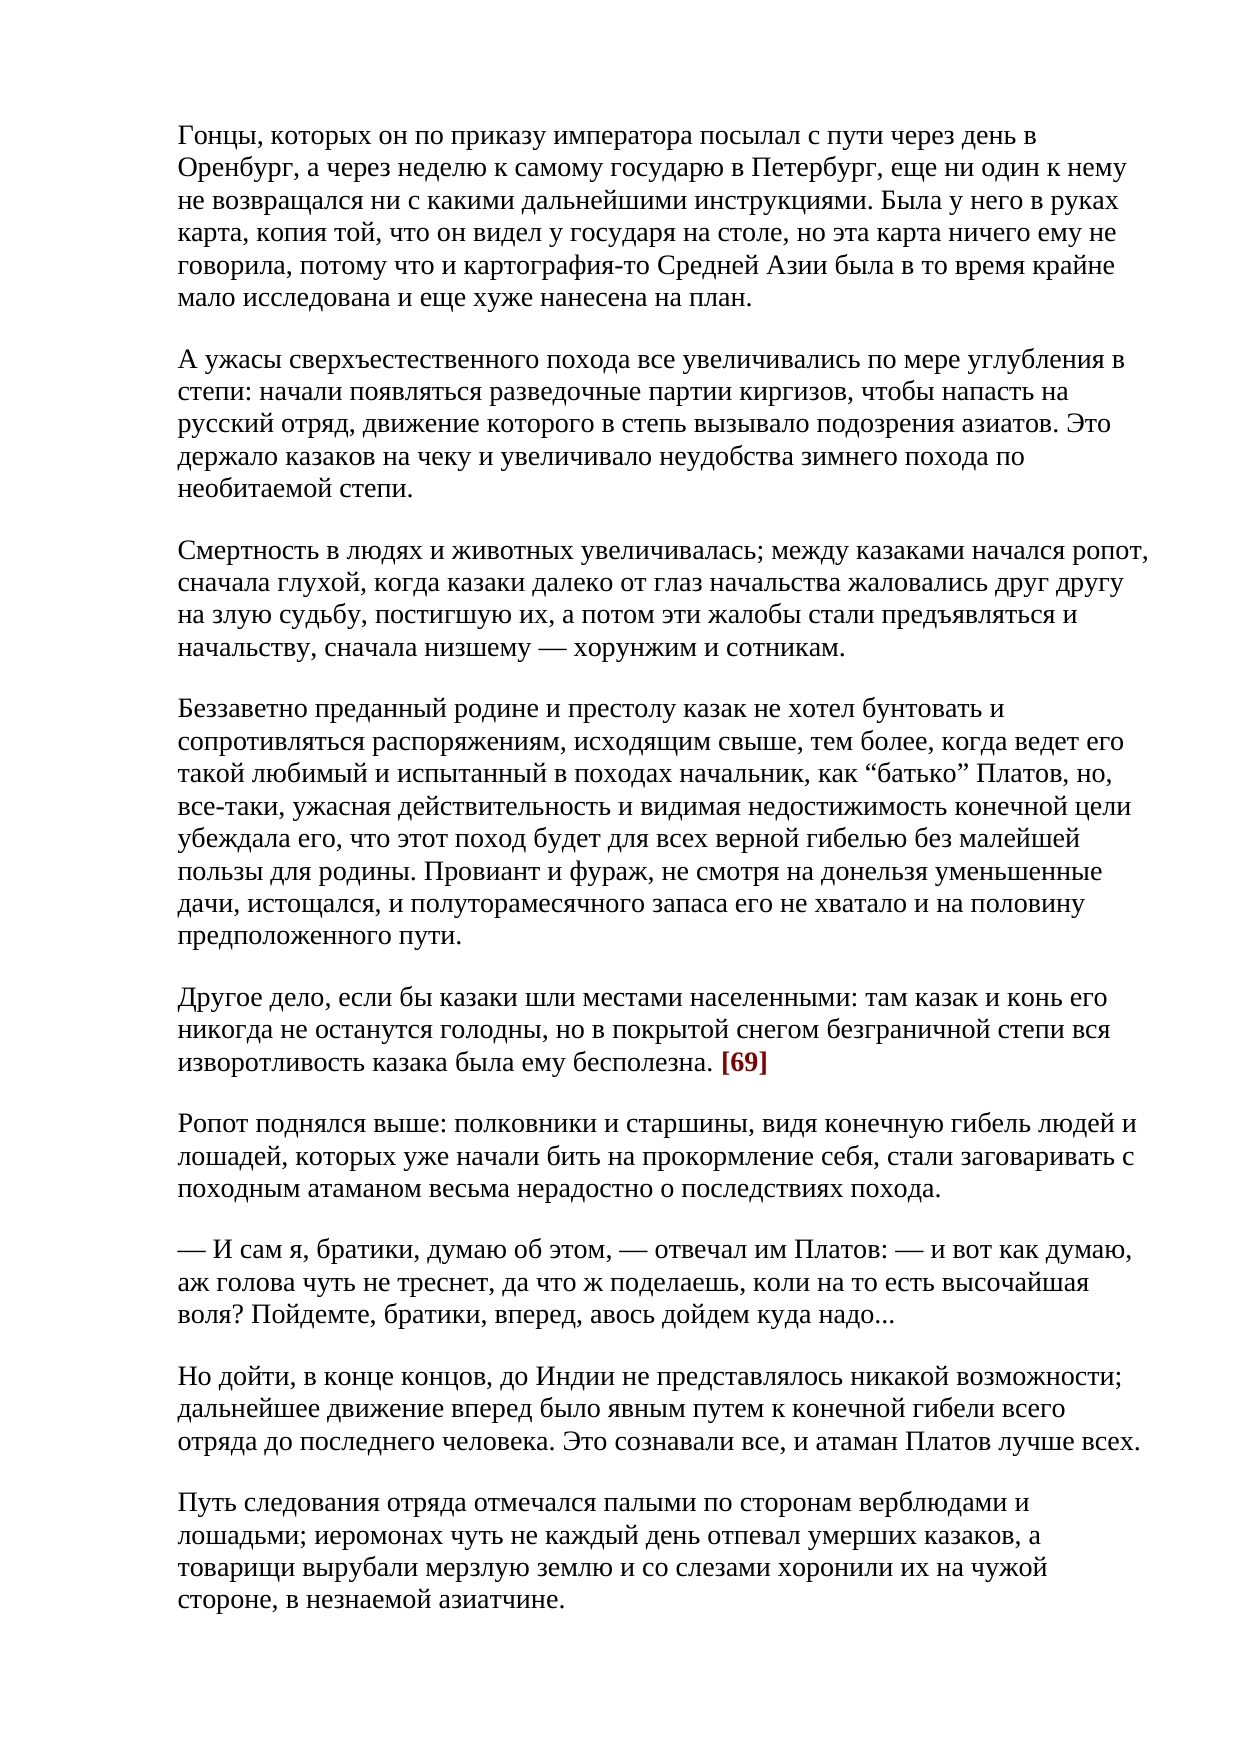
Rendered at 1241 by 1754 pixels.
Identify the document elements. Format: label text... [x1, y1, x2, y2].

text Беззаветно преданный родине и престолу казак не хотел бунтовать и сопротивляться распоряжениям, исходящим свыше, тем более, когда ведет его такой любимый и испытанный в походах начальник, как “батько” Платов, но, все-таки, ужасная действительность и видимая недостижимость конечной цели убеждала его, что этот поход будет для всех верной гибелью без малейшей пользы для родины. Провиант и фураж, не смотря на донельзя уменьшенные дачи, истощался, и полуторамесячного запаса его не хватало и на половину предположенного пути. [177, 692, 1152, 951]
text Ропот поднялся выше: полковники и старшины, видя конечную гибель людей и лошадей, которых уже начали бить на прокормление себя, стали заговаривать с походным атаманом весьма нерадостно о последствиях похода. [177, 1106, 1152, 1203]
text Путь следования отряда отмечался палыми по сторонам верблюдами и лошадьми; иеромонах чуть не каждый день отпевал умерших казаков, а товарищи вырубали мерзлую землю и со слезами хоронили их на чужой стороне, в незнаемой азиатчине. [177, 1485, 1152, 1615]
text А ужасы сверхъестественного похода все увеличивались по мере углубления в степи: начали появляться разведочные партии киргизов, чтобы напасть на русский отряд, движение которого в степь вызывало подозрения азиатов. Это держало казаков на чеку и увеличивало неудобства зимнего похода по необитаемой степи. [177, 342, 1152, 504]
text Другое дело, если бы казаки шли местами населенными: там казак и конь его никогда не останутся голодны, но в покрытой снегом безграничной степи вся изворотливость казака была ему бесполезна. [69] [177, 980, 1152, 1077]
text Смертность в людях и животных увеличивалась; между казаками начался ропот, сначала глухой, когда казаки далеко от глаз начальства жаловались друг другу на злую судьбу, постигшую их, а потом эти жалобы стали предъявляться и начальству, сначала низшему — хорунжим и сотникам. [177, 533, 1152, 662]
text Но дойти, в конце концов, до Индии не представлялось никакой возможности; дальнейшее движение вперед было явным путем к конечной гибели всего отряда до последнего человека. Это сознавали все, и атаман Платов лучше всех. [177, 1359, 1152, 1456]
text Гонцы, которых он по приказу императора посылал с пути через день в Оренбург, а через неделю к самому государю в Петербург, еще ни один к нему не возвращался ни с какими дальнейшими инструкциями. Была у него в руках карта, копия той, что он видел у государя на столе, но эта карта ничего ему не говорила, потому что и картография-то Средней Азии была в то время крайне мало исследована и еще хуже нанесена на план. [177, 118, 1152, 312]
text — И сам я, братики, думаю об этом, — отвечал им Платов: — и вот как думаю, аж голова чуть не треснет, да что ж поделаешь, коли на то есть высочайшая воля? Пойдемте, братики, вперед, авось дойдем куда надо... [177, 1233, 1152, 1330]
